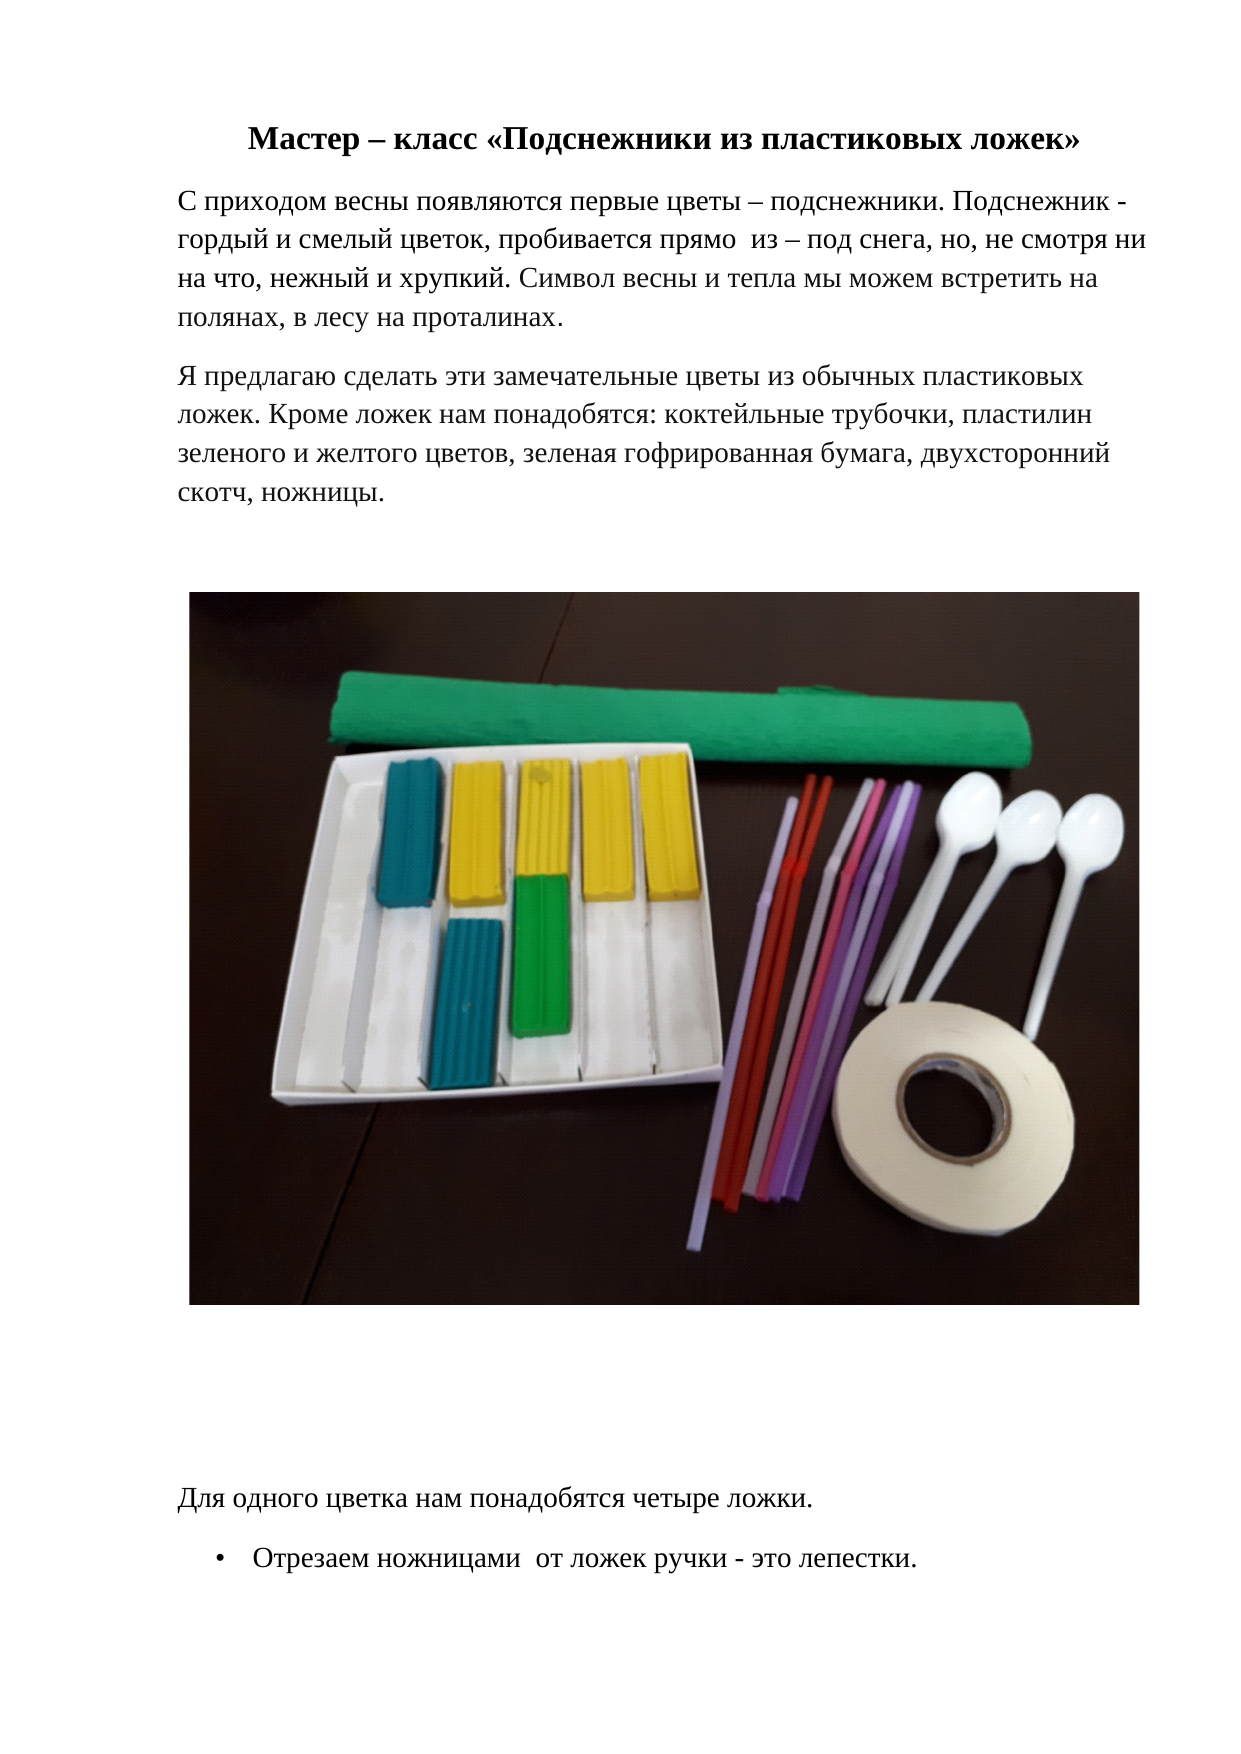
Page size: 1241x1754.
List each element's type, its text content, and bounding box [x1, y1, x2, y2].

text Для одного цветка нам понадобятся четыре ложки. [177, 1481, 1152, 1514]
text С приходом весны появляются первые цветы – подснежники. Подснежник - гордый и смелый цветок, пробивается прямо из – под снега, но, не смотря ни на что, нежный и хрупкий. Символ весны и тепла мы можем встретить на полянах, в лесу на проталинах. [177, 183, 1152, 332]
text Мастер – класс «Подснежники из пластиковых ложек» [177, 118, 1152, 156]
picture [189, 592, 1140, 1305]
list Отрезаем ножницами от ложек ручки - это лепестки. [215, 1540, 1152, 1573]
text Я предлагаю сделать эти замечательные цветы из обычных пластиковых ложек. Кроме ложек нам понадобятся: коктейльные трубочки, пластилин зеленого и желтого цветов, зеленая гофрированная бумага, двухсторонний скотч, ножницы. [177, 358, 1152, 507]
